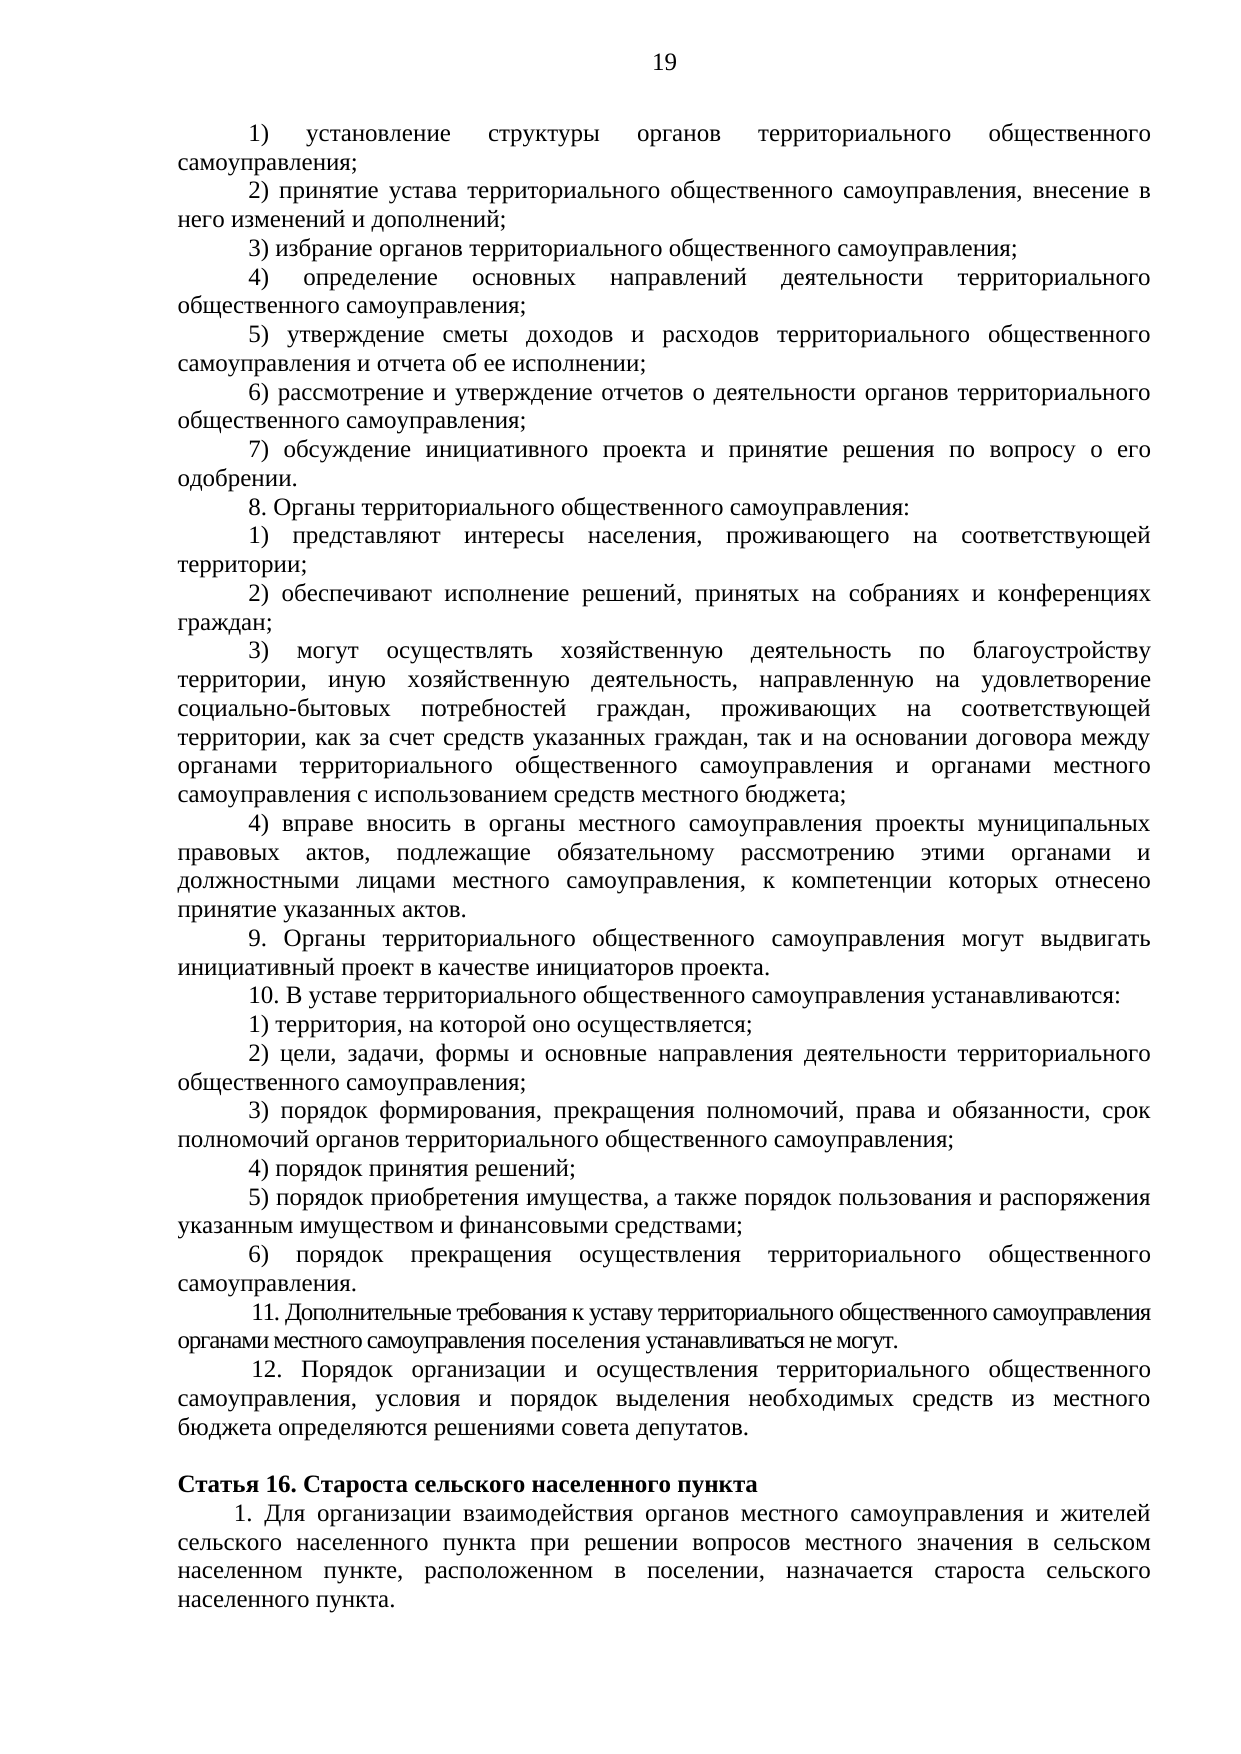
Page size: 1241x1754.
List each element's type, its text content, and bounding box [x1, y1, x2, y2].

text 11. Дополнительные требования к уставу территориального общественного самоуправления органами местного самоуправления поселения устанавливаться не могут. [177, 1297, 1152, 1354]
text 10. В уставе территориального общественного самоуправления устанавливаются: [177, 981, 1152, 1009]
text 1. Для организации взаимодействия органов местного самоуправления и жителей сельского населенного пункта при решении вопросов местного значения в сельском населенном пункте, расположенном в поселении, назначается староста сельского населенного пункта. [177, 1498, 1152, 1613]
text 4) определение основных направлений деятельности территориального общественного самоуправления; [177, 262, 1152, 319]
text 1) установление структуры органов территориального общественного самоуправления; [177, 118, 1152, 176]
text 5) утверждение сметы доходов и расходов территориального общественного самоуправления и отчета об ее исполнении; [177, 319, 1152, 377]
text 6) порядок прекращения осуществления территориального общественного самоуправления. [177, 1239, 1152, 1297]
text 3) порядок формирования, прекращения полномочий, права и обязанности, срок полномочий органов территориального общественного самоуправления; [177, 1096, 1152, 1153]
text 2) обеспечивают исполнение решений, принятых на собраниях и конференциях граждан; [177, 578, 1152, 636]
text 2) цели, задачи, формы и основные направления деятельности территориального общественного самоуправления; [177, 1038, 1152, 1096]
text 9. Органы территориального общественного самоуправления могут выдвигать инициативный проект в качестве инициаторов проекта. [177, 923, 1152, 981]
text 3) избрание органов территориального общественного самоуправления; [177, 233, 1152, 262]
text 5) порядок приобретения имущества, а также порядок пользования и распоряжения указанным имуществом и финансовыми средствами; [177, 1182, 1152, 1239]
text 2) принятие устава территориального общественного самоуправления, внесение в него изменений и дополнений; [177, 176, 1152, 233]
text 12. Порядок организации и осуществления территориального общественного самоуправления, условия и порядок выделения необходимых средств из местного бюджета определяются решениями совета депутатов. [177, 1354, 1152, 1441]
text 6) рассмотрение и утверждение отчетов о деятельности органов территориального общественного самоуправления; [177, 377, 1152, 434]
text 3) могут осуществлять хозяйственную деятельность по благоустройству территории, иную хозяйственную деятельность, направленную на удовлетворение социально-бытовых потребностей граждан, проживающих на соответствующей территории, как за счет средств указанных граждан, так и на основании договора между органами территориального общественного самоуправления и органами местного самоуправления с использованием средств местного бюджета; [177, 636, 1152, 808]
text 4) порядок принятия решений; [177, 1153, 1152, 1182]
text 4) вправе вносить в органы местного самоуправления проекты муниципальных правовых актов, подлежащие обязательному рассмотрению этими органами и должностными лицами местного самоуправления, к компетенции которых отнесено принятие указанных актов. [177, 808, 1152, 923]
text 8. Органы территориального общественного самоуправления: [177, 492, 1152, 521]
text Статья 16. Староста сельского населенного пункта [177, 1469, 1152, 1498]
text 1) территория, на которой оно осуществляется; [177, 1009, 1152, 1038]
text 1) представляют интересы населения, проживающего на соответствующей территории; [177, 521, 1152, 578]
text 7) обсуждение инициативного проекта и принятие решения по вопросу о его одобрении. [177, 434, 1152, 492]
